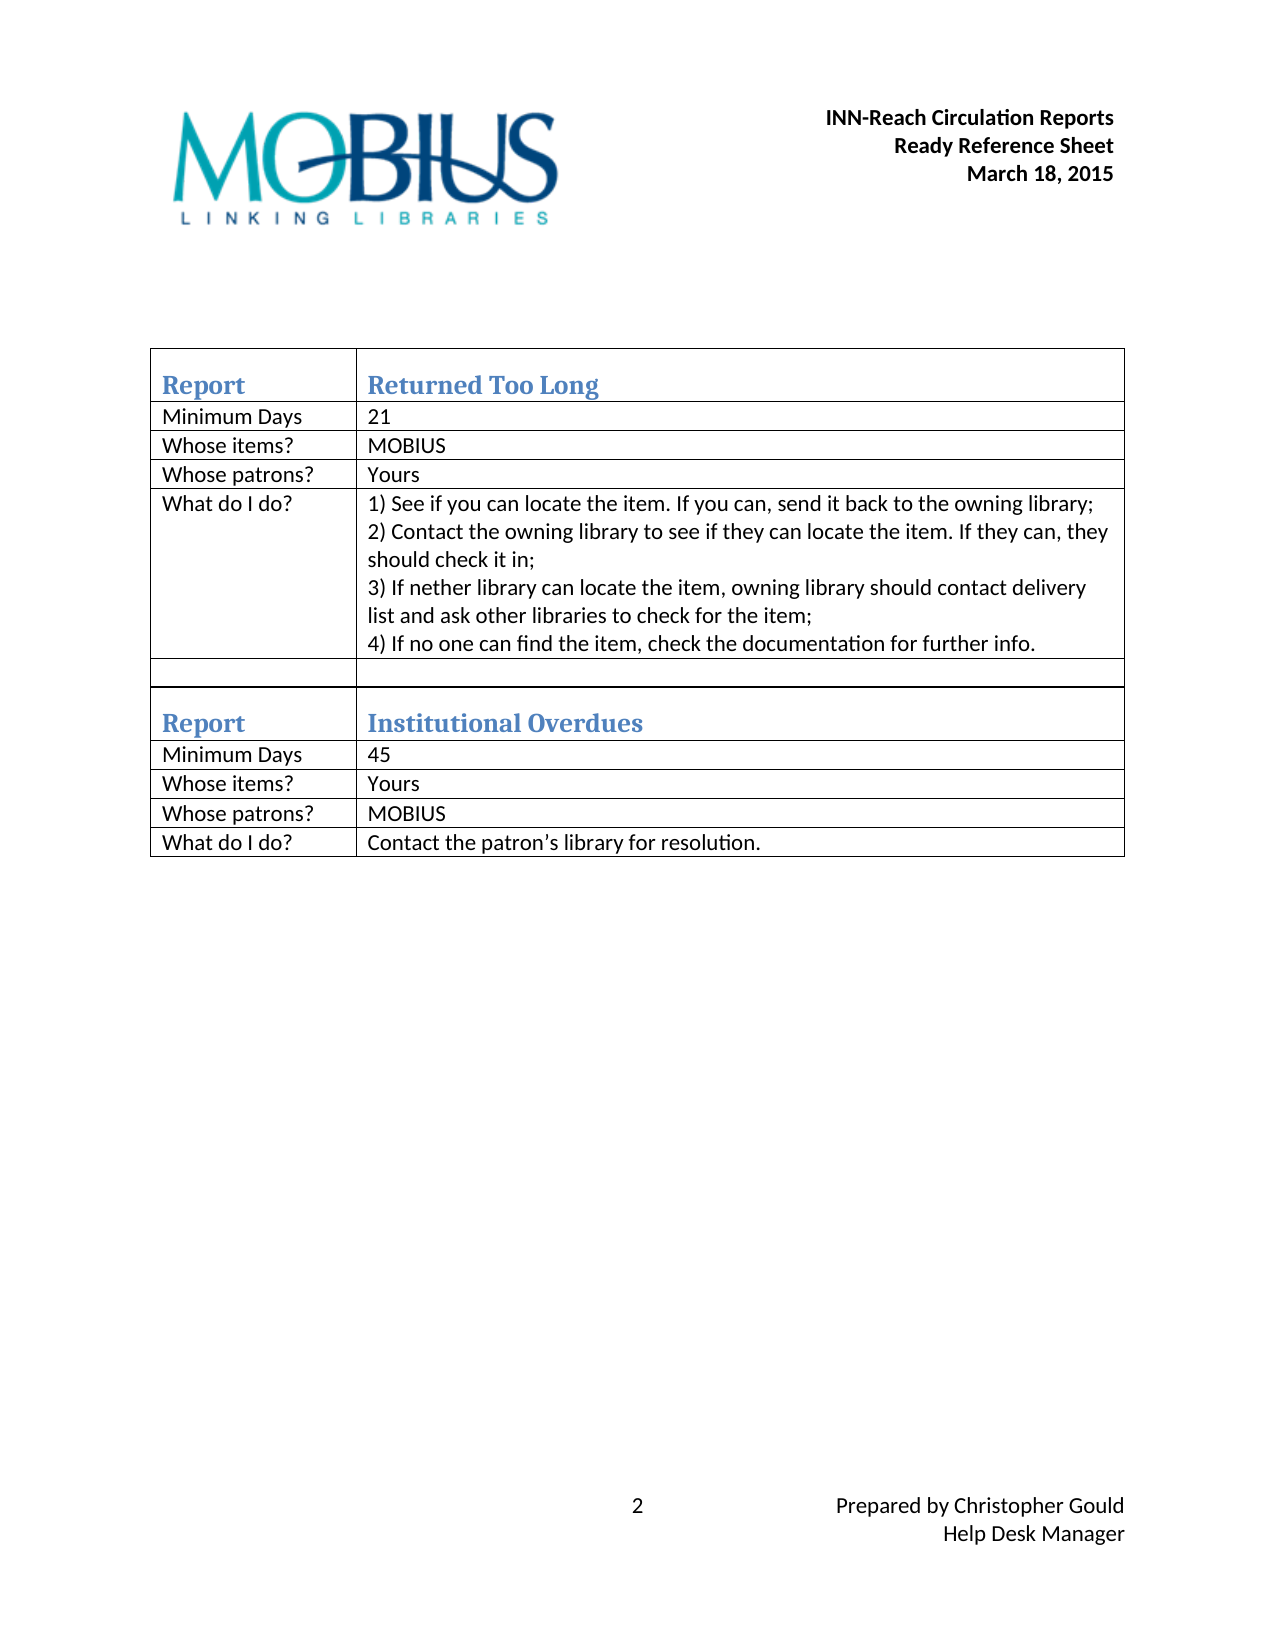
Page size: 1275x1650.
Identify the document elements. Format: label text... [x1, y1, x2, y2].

table_cell 21 [357, 402, 1124, 430]
table_header Report [151, 349, 356, 401]
picture [161, 103, 568, 239]
table_cell MOBIUS [357, 799, 1124, 827]
table_cell What do I do? [151, 489, 356, 657]
table_cell Whose items? [151, 431, 356, 459]
table_cell 1) See if you can locate the item. If you can, send it back to the owning library; 2) Contact the owning library to see if they can locate the item. If they can, they should check it in; 3) If nether library can locate the item, owning library should contact delivery list and ask other libraries to check for the item; 4) If no one can find the item, check the documentation for further info. [357, 489, 1124, 657]
table_cell Yours [357, 770, 1124, 798]
table_cell [151, 659, 356, 686]
table_cell 45 [357, 741, 1124, 768]
table_cell Institutional Overdues [357, 688, 1124, 739]
table_cell Minimum Days [151, 402, 356, 430]
table_cell MOBIUS [357, 431, 1124, 459]
table_cell Yours [357, 460, 1124, 488]
table_cell Whose patrons? [151, 460, 356, 488]
table_cell Minimum Days [151, 741, 356, 768]
table_cell Report [151, 688, 356, 739]
table_cell What do I do? [151, 828, 356, 856]
table_cell Whose patrons? [151, 799, 356, 827]
table_header Returned Too Long [357, 349, 1124, 401]
table_cell Contact the patron’s library for resolution. [357, 828, 1124, 856]
table_cell [357, 659, 1124, 686]
table_cell Whose items? [151, 770, 356, 798]
